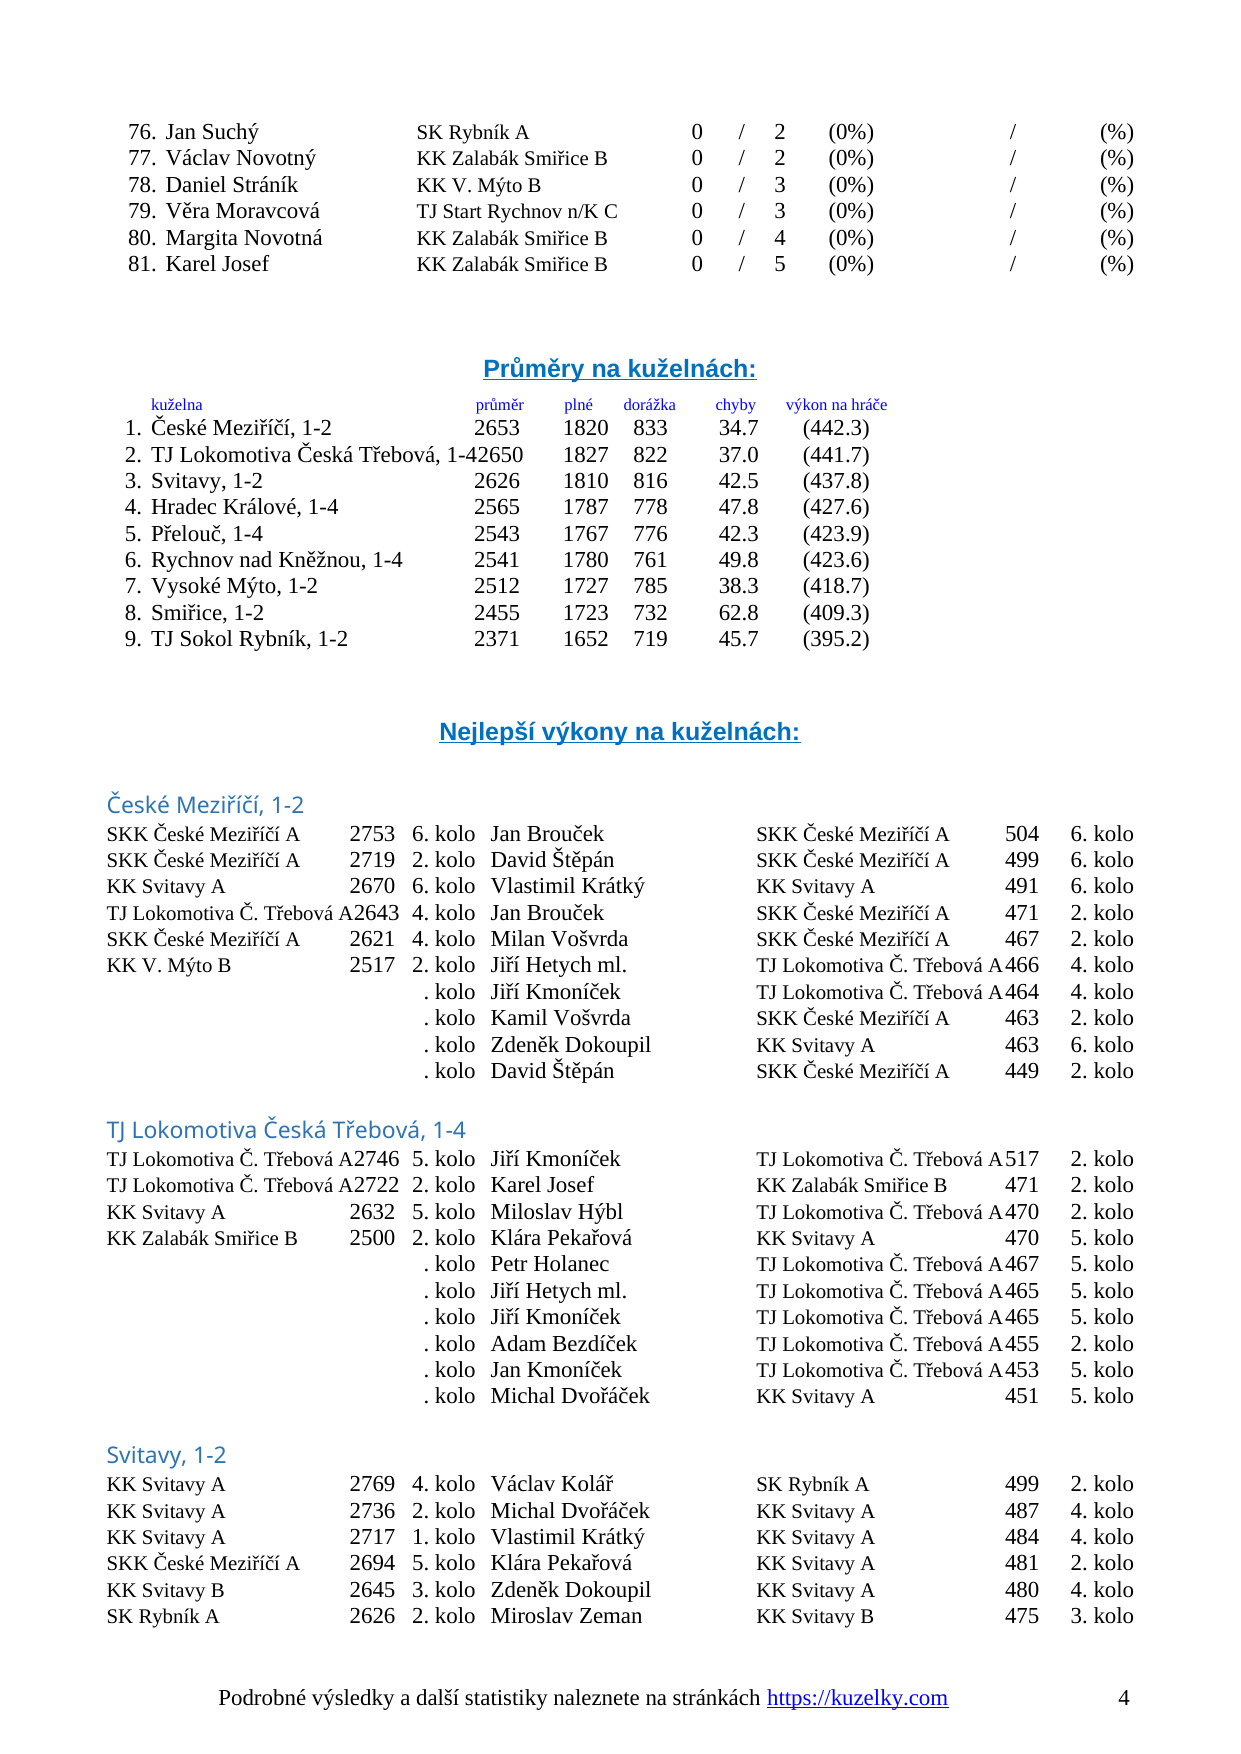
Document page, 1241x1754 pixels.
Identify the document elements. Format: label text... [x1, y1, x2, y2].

text . kolo Jiří Kmoníček TJ Lokomotiva Č. Třebová A 464 4. kolo [106, 978, 1134, 1004]
text KK Zalabák Smiřice B 2500 2. kolo Klára Pekařová KK Svitavy A 470 5. kolo [106, 1224, 1134, 1251]
text 76. Jan Suchý SK Rybník A 0 / 2 (0%) / (%) [106, 118, 1134, 144]
text 79. Věra Moravcová TJ Start Rychnov n/K C 0 / 3 (0%) / (%) [106, 197, 1134, 223]
text SKK České Meziříčí A 2694 5. kolo Klára Pekařová KK Svitavy A 481 2. kolo [106, 1549, 1134, 1576]
text 1. České Meziříčí, 1-2 2653 1820 833 34.7 (442.3) [106, 414, 1134, 441]
text . kolo Jiří Kmoníček TJ Lokomotiva Č. Třebová A 465 5. kolo [106, 1303, 1134, 1329]
text . kolo Jiří Hetych ml. TJ Lokomotiva Č. Třebová A 465 5. kolo [106, 1277, 1134, 1303]
text TJ Lokomotiva Č. Třebová A 2746 5. kolo Jiří Kmoníček TJ Lokomotiva Č. Třebová A 517 2. kolo [106, 1145, 1134, 1171]
text KK Svitavy A 2736 2. kolo Michal Dvořáček KK Svitavy A 487 4. kolo [106, 1497, 1134, 1523]
text 6. Rychnov nad Kněžnou, 1-4 2541 1780 761 49.8 (423.6) [106, 546, 1134, 572]
subtitle České Meziříčí, 1-2 [106, 788, 1134, 820]
text kuželna průměr plné dorážka chyby výkon na hráče [106, 395, 1134, 414]
subtitle TJ Lokomotiva Česká Třebová, 1-4 [106, 1114, 1134, 1145]
text . kolo Michal Dvořáček KK Svitavy A 451 5. kolo [106, 1382, 1134, 1409]
text . kolo Adam Bezdíček TJ Lokomotiva Č. Třebová A 455 2. kolo [106, 1329, 1134, 1356]
text KK Svitavy A 2632 5. kolo Miloslav Hýbl TJ Lokomotiva Č. Třebová A 470 2. kolo [106, 1198, 1134, 1224]
text 7. Vysoké Mýto, 1-2 2512 1727 785 38.3 (418.7) [106, 572, 1134, 599]
text Nejlepší výkony na kuželnách: [94, 717, 1145, 746]
subtitle Svitavy, 1-2 [106, 1439, 1134, 1470]
text KK Svitavy A 2670 6. kolo Vlastimil Krátký KK Svitavy A 491 6. kolo [106, 872, 1134, 899]
text 4. Hradec Králové, 1-4 2565 1787 778 47.8 (427.6) [106, 493, 1134, 520]
text 8. Smiřice, 1-2 2455 1723 732 62.8 (409.3) [106, 599, 1134, 625]
text Průměry na kuželnách: [94, 354, 1145, 383]
text . kolo Kamil Vošvrda SKK České Meziříčí A 463 2. kolo [106, 1004, 1134, 1031]
text SKK České Meziříčí A 2621 4. kolo Milan Vošvrda SKK České Meziříčí A 467 2. kolo [106, 925, 1134, 952]
text 3. Svitavy, 1-2 2626 1810 816 42.5 (437.8) [106, 467, 1134, 493]
text 2. TJ Lokomotiva Česká Třebová, 1-4 2650 1827 822 37.0 (441.7) [106, 441, 1134, 467]
text 78. Daniel Stráník KK V. Mýto B 0 / 3 (0%) / (%) [106, 171, 1134, 197]
text . kolo David Štěpán SKK České Meziříčí A 449 2. kolo [106, 1057, 1134, 1083]
text SK Rybník A 2626 2. kolo Miroslav Zeman KK Svitavy B 475 3. kolo [106, 1602, 1134, 1628]
text KK Svitavy A 2769 4. kolo Václav Kolář SK Rybník A 499 2. kolo [106, 1470, 1134, 1497]
text 77. Václav Novotný KK Zalabák Smiřice B 0 / 2 (0%) / (%) [106, 144, 1134, 171]
text 81. Karel Josef KK Zalabák Smiřice B 0 / 5 (0%) / (%) [106, 250, 1134, 276]
text KK V. Mýto B 2517 2. kolo Jiří Hetych ml. TJ Lokomotiva Č. Třebová A 466 4. kolo [106, 952, 1134, 978]
text TJ Lokomotiva Č. Třebová A 2722 2. kolo Karel Josef KK Zalabák Smiřice B 471 2. kolo [106, 1171, 1134, 1198]
text . kolo Zdeněk Dokoupil KK Svitavy A 463 6. kolo [106, 1031, 1134, 1057]
text . kolo Petr Holanec TJ Lokomotiva Č. Třebová A 467 5. kolo [106, 1251, 1134, 1277]
text SKK České Meziříčí A 2753 6. kolo Jan Brouček SKK České Meziříčí A 504 6. kolo [106, 820, 1134, 846]
text 5. Přelouč, 1-4 2543 1767 776 42.3 (423.9) [106, 520, 1134, 546]
text KK Svitavy A 2717 1. kolo Vlastimil Krátký KK Svitavy A 484 4. kolo [106, 1523, 1134, 1549]
text . kolo Jan Kmoníček TJ Lokomotiva Č. Třebová A 453 5. kolo [106, 1356, 1134, 1382]
text 9. TJ Sokol Rybník, 1-2 2371 1652 719 45.7 (395.2) [106, 625, 1134, 652]
text SKK České Meziříčí A 2719 2. kolo David Štěpán SKK České Meziříčí A 499 6. kolo [106, 846, 1134, 872]
text KK Svitavy B 2645 3. kolo Zdeněk Dokoupil KK Svitavy A 480 4. kolo [106, 1576, 1134, 1602]
text TJ Lokomotiva Č. Třebová A 2643 4. kolo Jan Brouček SKK České Meziříčí A 471 2. kolo [106, 899, 1134, 925]
text 80. Margita Novotná KK Zalabák Smiřice B 0 / 4 (0%) / (%) [106, 223, 1134, 250]
